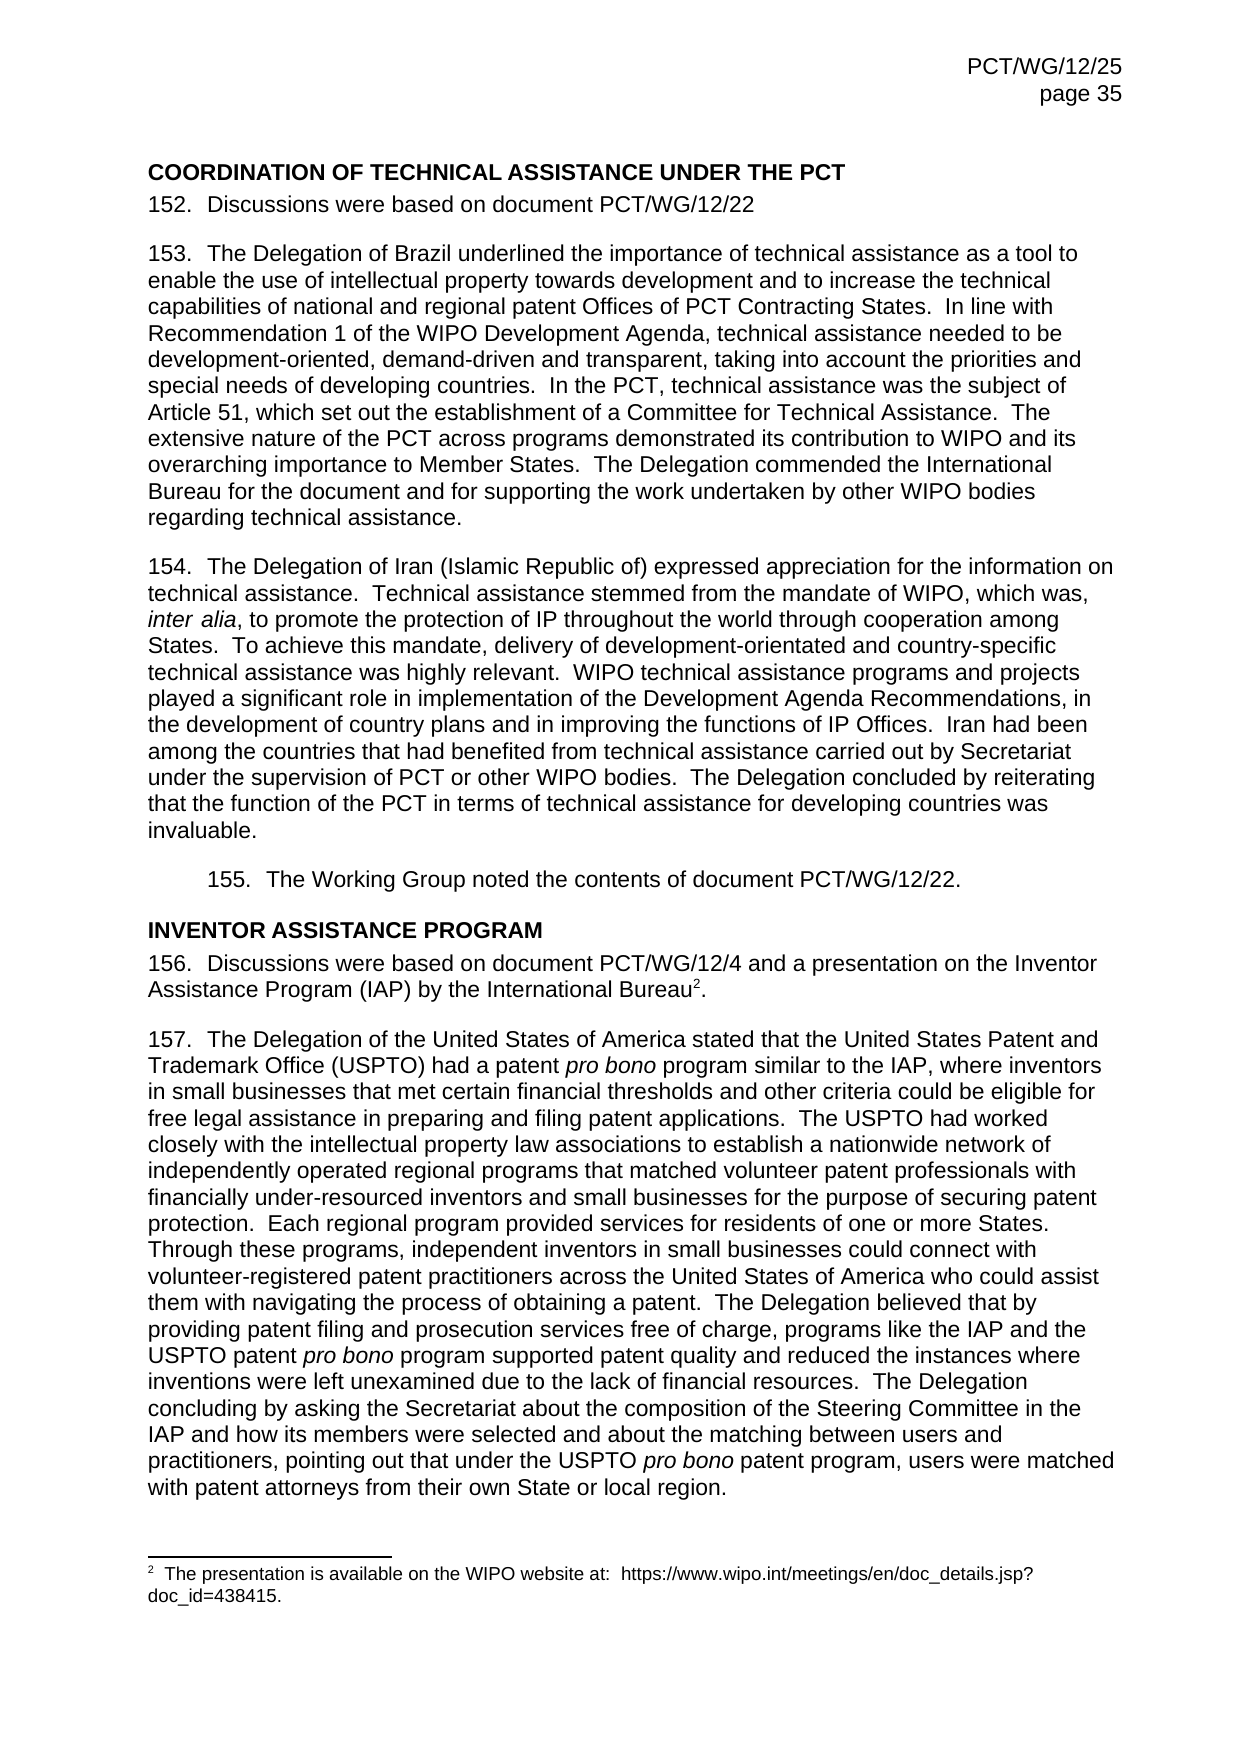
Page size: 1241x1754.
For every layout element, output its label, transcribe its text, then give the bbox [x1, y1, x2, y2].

text Discussions were based on document PCT/WG/12/22 [148, 191, 1122, 217]
text The Delegation of the United States of America stated that the United States Patent and Trademark Office (USPTO) had a patent pro bono program similar to the IAP, where inventors in small businesses that met certain financial thresholds and other criteria could be eligible for free legal assistance in preparing and filing patent applications. The USPTO had worked closely with the intellectual property law associations to establish a nationwide network of independently operated regional programs that matched volunteer patent professionals with financially under-resourced inventors and small businesses for the purpose of securing patent protection. Each regional program provided services for residents of one or more States. Through these programs, independent inventors in small businesses could connect with volunteer-registered patent practitioners across the United States of America who could assist them with navigating the process of obtaining a patent. The Delegation believed that by providing patent filing and prosecution services free of charge, programs like the IAP and the USPTO patent pro bono program supported patent quality and reduced the instances where inventions were left unexamined due to the lack of financial resources. The Delegation concluding by asking the Secretariat about the composition of the Steering Committee in the IAP and how its members were selected and about the matching between users and practitioners, pointing out that under the USPTO pro bono patent program, users were matched with patent attorneys from their own State or local region. [148, 1026, 1122, 1500]
subtitle Inventor Assistance Program [148, 917, 1122, 944]
text The Working Group noted the contents of document PCT/WG/12/22. [207, 866, 1122, 892]
text The Delegation of Brazil underlined the importance of technical assistance as a tool to enable the use of intellectual property towards development and to increase the technical capabilities of national and regional patent Offices of PCT Contracting States. In line with Recommendation 1 of the WIPO Development Agenda, technical assistance needed to be development-oriented, demand-driven and transparent, taking into account the priorities and special needs of developing countries. In the PCT, technical assistance was the subject of Article 51, which set out the establishment of a Committee for Technical Assistance. The extensive nature of the PCT across programs demonstrated its contribution to WIPO and its overarching importance to Member States. The Delegation commended the International Bureau for the document and for supporting the work undertaken by other WIPO bodies regarding technical assistance. [148, 240, 1122, 530]
text Discussions were based on document PCT/WG/12/4 and a presentation on the Inventor Assistance Program (IAP) by the International Bureau. [148, 950, 1122, 1003]
text The Delegation of Iran (Islamic Republic of) expressed appreciation for the information on technical assistance. Technical assistance stemmed from the mandate of WIPO, which was, inter alia, to promote the protection of IP throughout the world through cooperation among States. To achieve this mandate, delivery of development-orientated and country-specific technical assistance was highly relevant. WIPO technical assistance programs and projects played a significant role in implementation of the Development Agenda Recommendations, in the development of country plans and in improving the functions of IP Offices. Iran had been among the countries that had benefited from technical assistance carried out by Secretariat under the supervision of PCT or other WIPO bodies. The Delegation concluded by reiterating that the function of the PCT in terms of technical assistance for developing countries was invaluable. [148, 553, 1122, 843]
subtitle Coordination of Technical Assistance Under the PCT [148, 158, 1122, 185]
